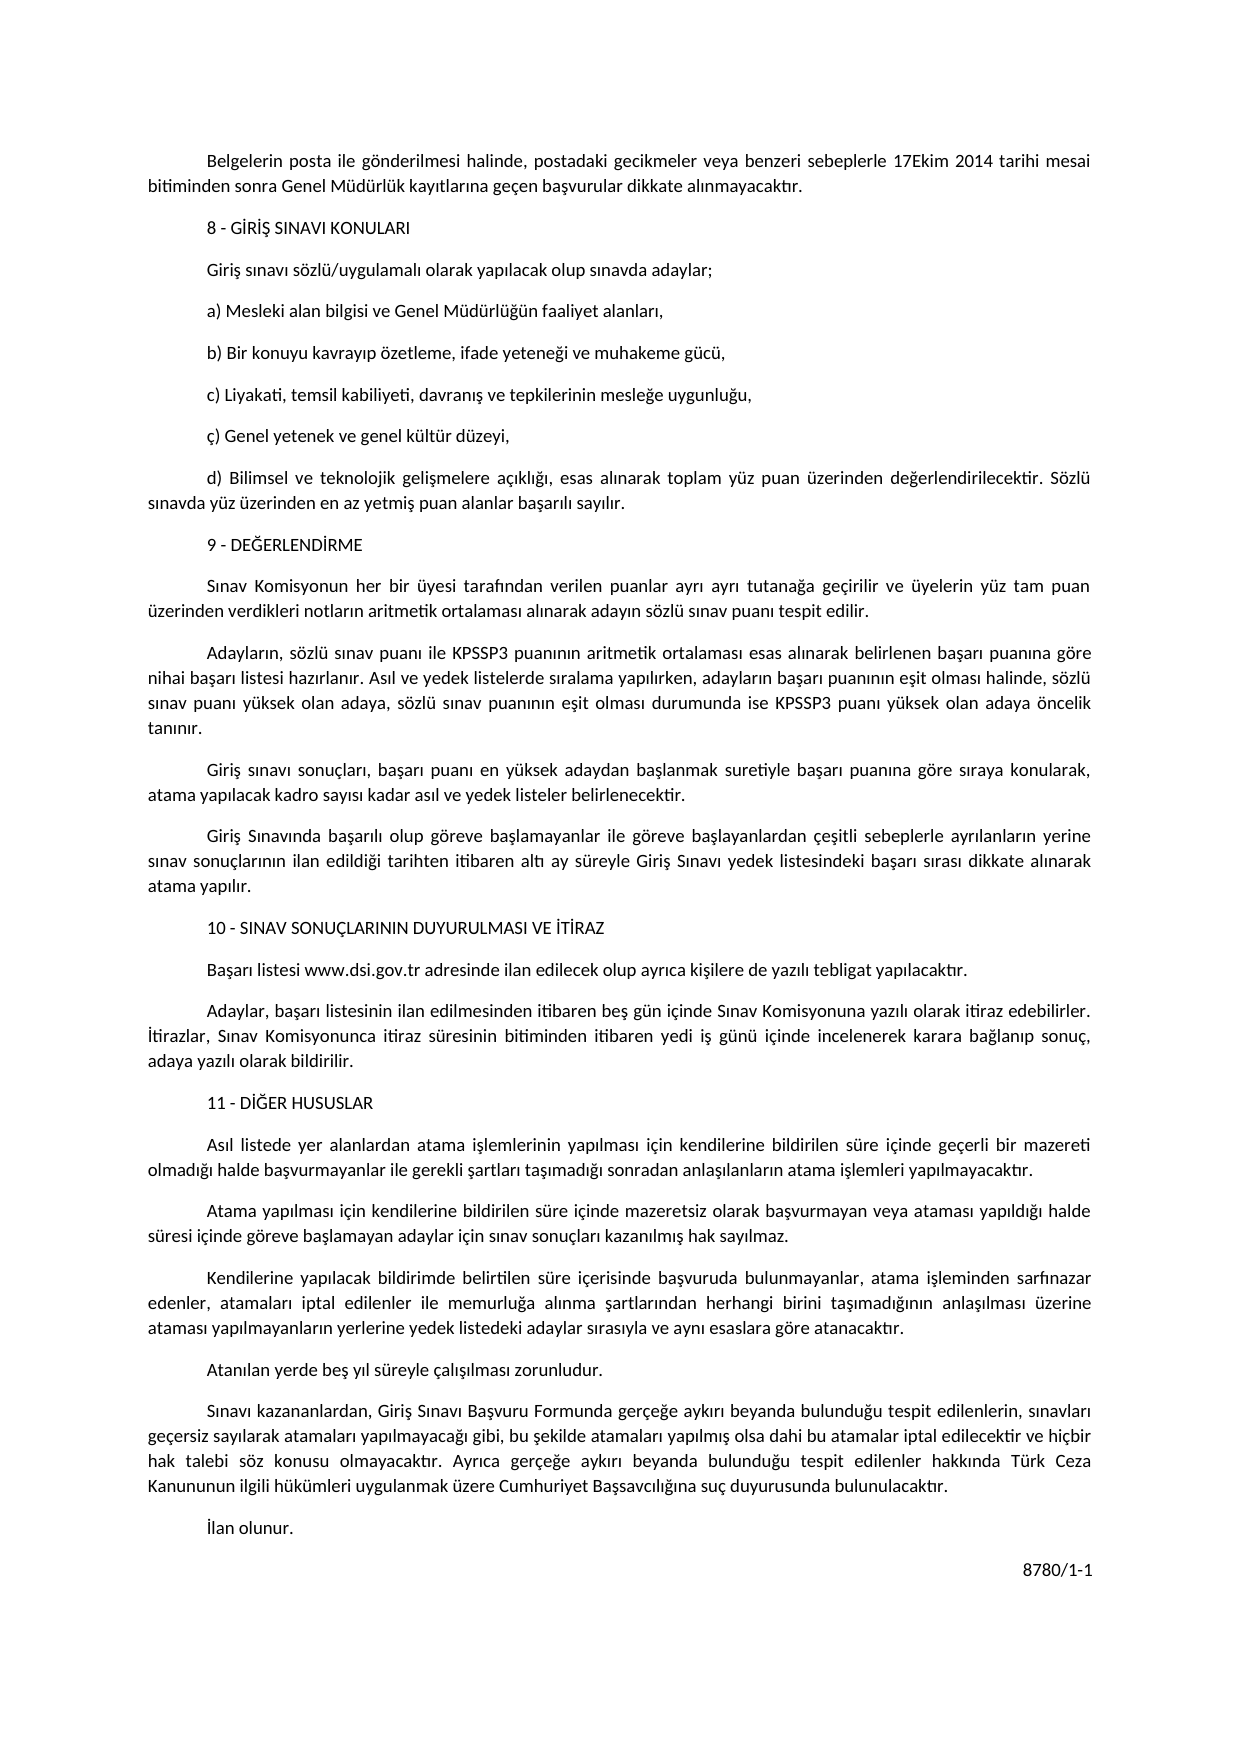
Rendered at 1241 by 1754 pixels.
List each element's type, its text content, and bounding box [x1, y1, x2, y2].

text Atama yapılması için kendilerine bildirilen süre içinde mazeretsiz olarak başvurmayan veya ataması yapıldığı halde süresi içinde göreve başlamayan adaylar için sınav sonuçları kazanılmış hak sayılmaz. [148, 1198, 1093, 1248]
text Atanılan yerde beş yıl süreyle çalışılması zorunludur. [148, 1356, 1093, 1381]
text Giriş sınavı sonuçları, başarı puanı en yüksek adaydan başlanmak suretiyle başarı puanına göre sıraya konularak, atama yapılacak kadro sayısı kadar asıl ve yedek listeler belirlenecektir. [148, 756, 1093, 806]
text Giriş Sınavında başarılı olup göreve başlamayanlar ile göreve başlayanlardan çeşitli sebeplerle ayrılanların yerine sınav sonuçlarının ilan edildiği tarihten itibaren altı ay süreyle Giriş Sınavı yedek listesindeki başarı sırası dikkate alınarak atama yapılır. [148, 823, 1093, 898]
text İlan olunur. [148, 1514, 1093, 1539]
text Asıl listede yer alanlardan atama işlemlerinin yapılması için kendilerine bildirilen süre içinde geçerli bir mazereti olmadığı halde başvurmayanlar ile gerekli şartları taşımadığı sonradan anlaşılanların atama işlemleri yapılmayacaktır. [148, 1131, 1093, 1181]
text Adayların, sözlü sınav puanı ile KPSSP3 puanının aritmetik ortalaması esas alınarak belirlenen başarı puanına göre nihai başarı listesi hazırlanır. Asıl ve yedek listelerde sıralama yapılırken, adayların başarı puanının eşit olması halinde, sözlü sınav puanı yüksek olan adaya, sözlü sınav puanının eşit olması durumunda ise KPSSP3 puanı yüksek olan adaya öncelik tanınır. [148, 639, 1093, 739]
text Sınav Komisyonun her bir üyesi tarafından verilen puanlar ayrı ayrı tutanağa geçirilir ve üyelerin yüz tam puan üzerinden verdikleri notların aritmetik ortalaması alınarak adayın sözlü sınav puanı tespit edilir. [148, 573, 1093, 623]
text a) Mesleki alan bilgisi ve Genel Müdürlüğün faaliyet alanları, [148, 298, 1093, 323]
text ç) Genel yetenek ve genel kültür düzeyi, [148, 423, 1093, 448]
text d) Bilimsel ve teknolojik gelişmelere açıklığı, esas alınarak toplam yüz puan üzerinden değerlendirilecektir. Sözlü sınavda yüz üzerinden en az yetmiş puan alanlar başarılı sayılır. [148, 464, 1093, 514]
text c) Liyakati, temsil kabiliyeti, davranış ve tepkilerinin mesleğe uygunluğu, [148, 381, 1093, 406]
text 11 - DİĞER HUSUSLAR [148, 1089, 1093, 1114]
text 8780/1-1 [148, 1556, 1093, 1581]
text Adaylar, başarı listesinin ilan edilmesinden itibaren beş gün içinde Sınav Komisyonuna yazılı olarak itiraz edebilirler. İtirazlar, Sınav Komisyonunca itiraz süresinin bitiminden itibaren yedi iş günü içinde incelenerek karara bağlanıp sonuç, adaya yazılı olarak bildirilir. [148, 998, 1093, 1073]
text b) Bir konuyu kavrayıp özetleme, ifade yeteneği ve muhakeme gücü, [148, 339, 1093, 364]
text 9 - DEĞERLENDİRME [148, 531, 1093, 556]
text Başarı listesi www.dsi.gov.tr adresinde ilan edilecek olup ayrıca kişilere de yazılı tebligat yapılacaktır. [148, 956, 1093, 981]
text Sınavı kazananlardan, Giriş Sınavı Başvuru Formunda gerçeğe aykırı beyanda bulunduğu tespit edilenlerin, sınavları geçersiz sayılarak atamaları yapılmayacağı gibi, bu şekilde atamaları yapılmış olsa dahi bu atamalar iptal edilecektir ve hiçbir hak talebi söz konusu olmayacaktır. Ayrıca gerçeğe aykırı beyanda bulunduğu tespit edilenler hakkında Türk Ceza Kanununun ilgili hükümleri uygulanmak üzere Cumhuriyet Başsavcılığına suç duyurusunda bulunulacaktır. [148, 1398, 1093, 1498]
text 10 - SINAV SONUÇLARININ DUYURULMASI VE İTİRAZ [148, 914, 1093, 939]
text Belgelerin posta ile gönderilmesi halinde, postadaki gecikmeler veya benzeri sebeplerle 17Ekim 2014 tarihi mesai bitiminden sonra Genel Müdürlük kayıtlarına geçen başvurular dikkate alınmayacaktır. [148, 148, 1093, 198]
text Giriş sınavı sözlü/uygulamalı olarak yapılacak olup sınavda adaylar; [148, 256, 1093, 281]
text 8 - GİRİŞ SINAVI KONULARI [148, 214, 1093, 239]
text Kendilerine yapılacak bildirimde belirtilen süre içerisinde başvuruda bulunmayanlar, atama işleminden sarfınazar edenler, atamaları iptal edilenler ile memurluğa alınma şartlarından herhangi birini taşımadığının anlaşılması üzerine ataması yapılmayanların yerlerine yedek listedeki adaylar sırasıyla ve aynı esaslara göre atanacaktır. [148, 1264, 1093, 1339]
